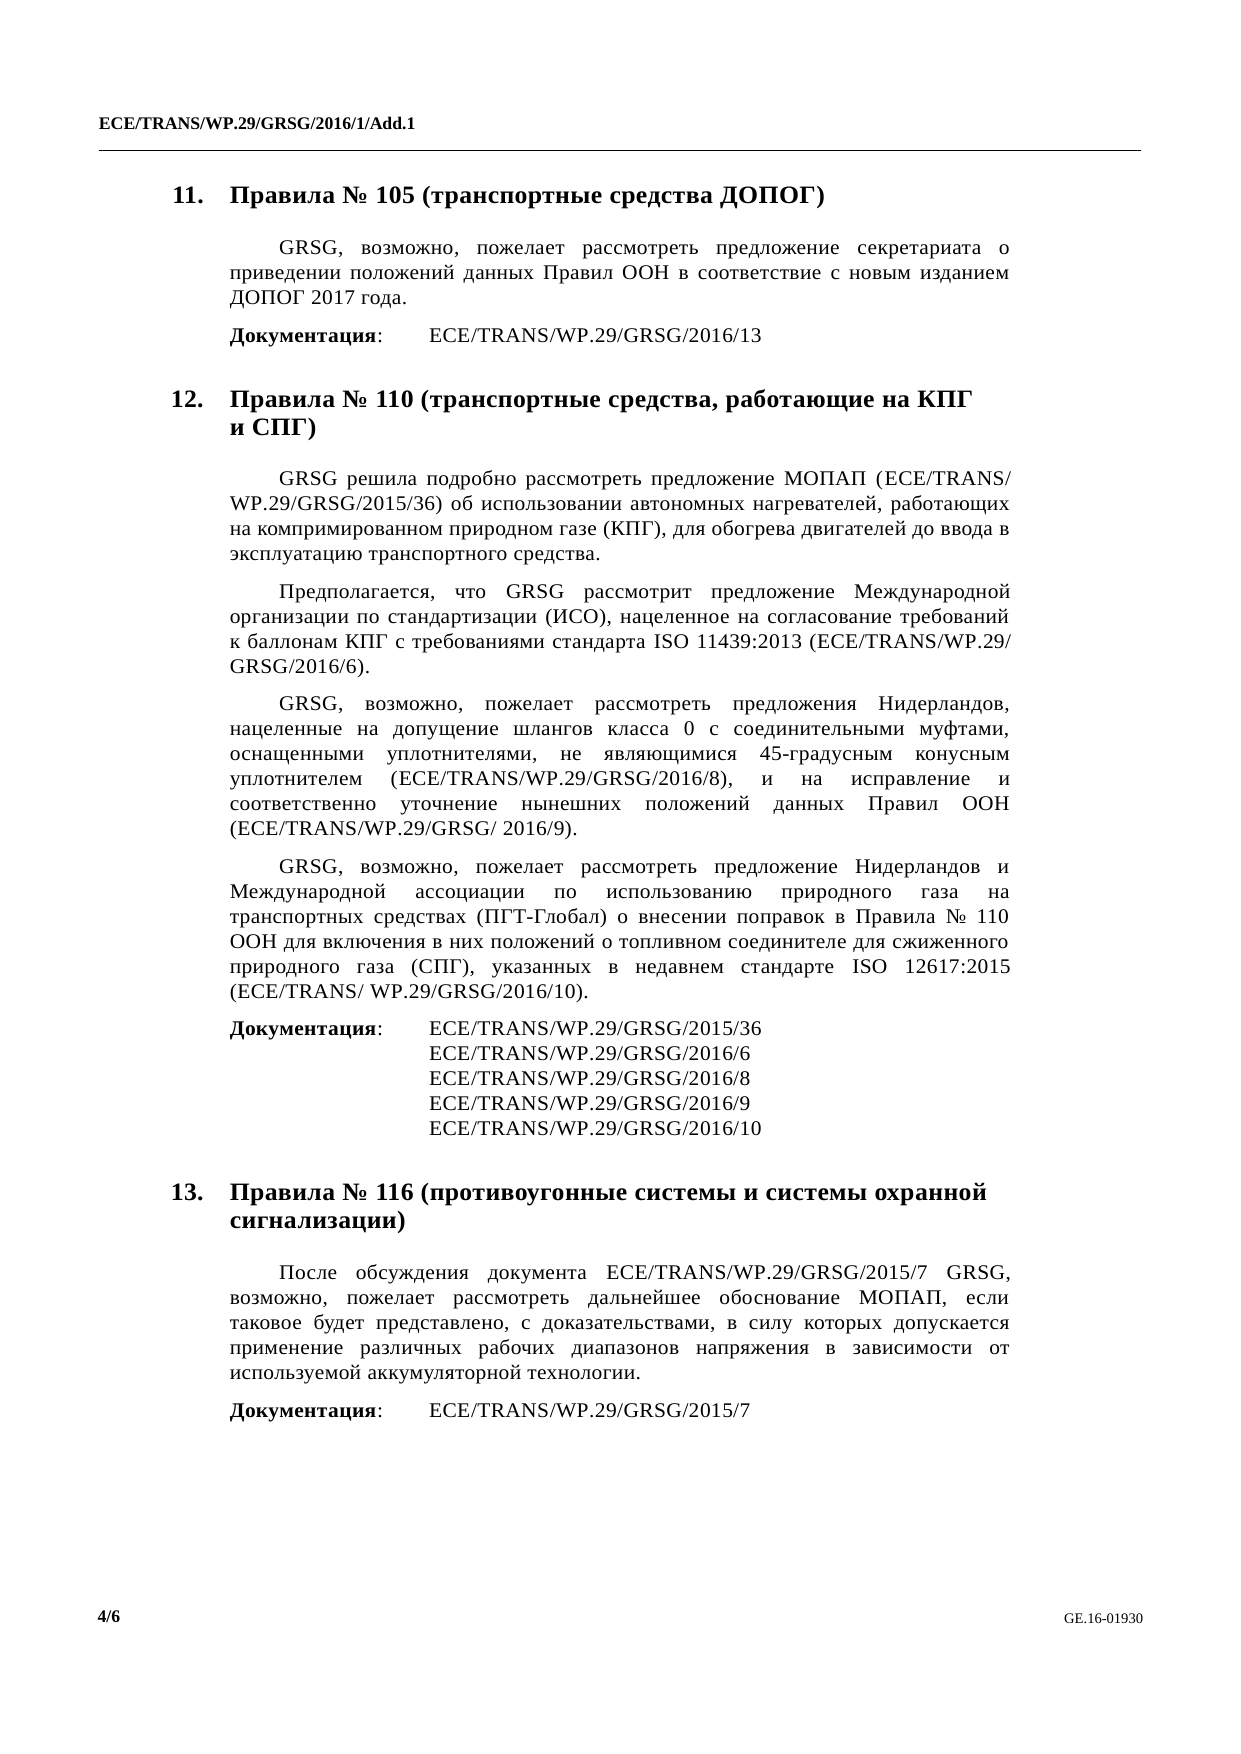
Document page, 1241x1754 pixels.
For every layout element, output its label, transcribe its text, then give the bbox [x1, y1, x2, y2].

text Документация: ECE/TRANS/WP.29/GRSG/2015/7 [229, 1397, 1011, 1422]
text Документация: ECE/TRANS/WP.29/GRSG/2015/36 ECE/TRANS/WP.29/GRSG/2016/6 ECE/TRANS/WP.29/GRSG/2016/8 ECE/TRANS/WP.29/GRSG/2016/9 ECE/TRANS/WP.29/GRSG/2016/10 [229, 1016, 1011, 1141]
text 11. Правила № 105 (транспортные средства ДОПОГ) [97, 181, 1011, 209]
text После обсуждения документа ECE/TRANS/WP.29/GRSG/2015/7 GRSG, возможно, пожелает рассмотреть дальнейшее обоснование МОПАП, если таковое будет представлено, с доказательствами, в силу которых допускается применение различных рабочих диапазонов напряжения в зависимости от используемой аккумуляторной технологии. [229, 1259, 1011, 1384]
text Документация: ECE/TRANS/WP.29/GRSG/2016/13 [229, 322, 1011, 347]
text GRSG решила подробно рассмотреть предложение МОПАП (ECE/TRANS/ WP.29/GRSG/2015/36) об использовании автономных нагревателей, работающих на компримированном природном газе (КПГ), для обогрева двигателей до ввода в эксплуатацию транспортного средства. [229, 466, 1011, 566]
text Предполагается, что GRSG рассмотрит предложение Международной организации по стандартизации (ИСО), нацеленное на согласование требований к баллонам КПГ с требованиями стандарта ISO 11439:2013 (ECE/TRANS/WP.29/ GRSG/2016/6). [229, 578, 1011, 678]
text GRSG, возможно, пожелает рассмотреть предложение Нидерландов и Международной ассоциации по использованию природного газа на транспортных средствах (ПГТ-Глобал) о внесении поправок в Правила № 110 ООН для включения в них положений о топливном соединителе для сжиженного природного газа (СПГ), указанных в недавнем стандарте ISO 12617:2015 (ECE/TRANS/ WP.29/GRSG/2016/10). [229, 853, 1011, 1003]
text 12. Правила № 110 (транспортные средства, работающие на КПГ и СПГ) [97, 384, 1011, 441]
text GRSG, возможно, пожелает рассмотреть предложения Нидерландов, нацеленные на допущение шлангов класса 0 с соединительными муфтами, оснащенными уплотнителями, не являющимися 45-градусным конусным уплотнителем (ECE/TRANS/WP.29/GRSG/2016/8), и на исправление и соответственно уточнение нынешних положений данных Правил ООН (ECE/TRANS/WP.29/GRSG/ 2016/9). [229, 691, 1011, 841]
text GRSG, возможно, пожелает рассмотреть предложение секретариата о приведении положений данных Правил ООН в соответствие с новым изданием ДОПОГ 2017 года. [229, 234, 1011, 309]
text 13. Правила № 116 (противоугонные системы и системы охранной сигнализации) [97, 1178, 1011, 1234]
